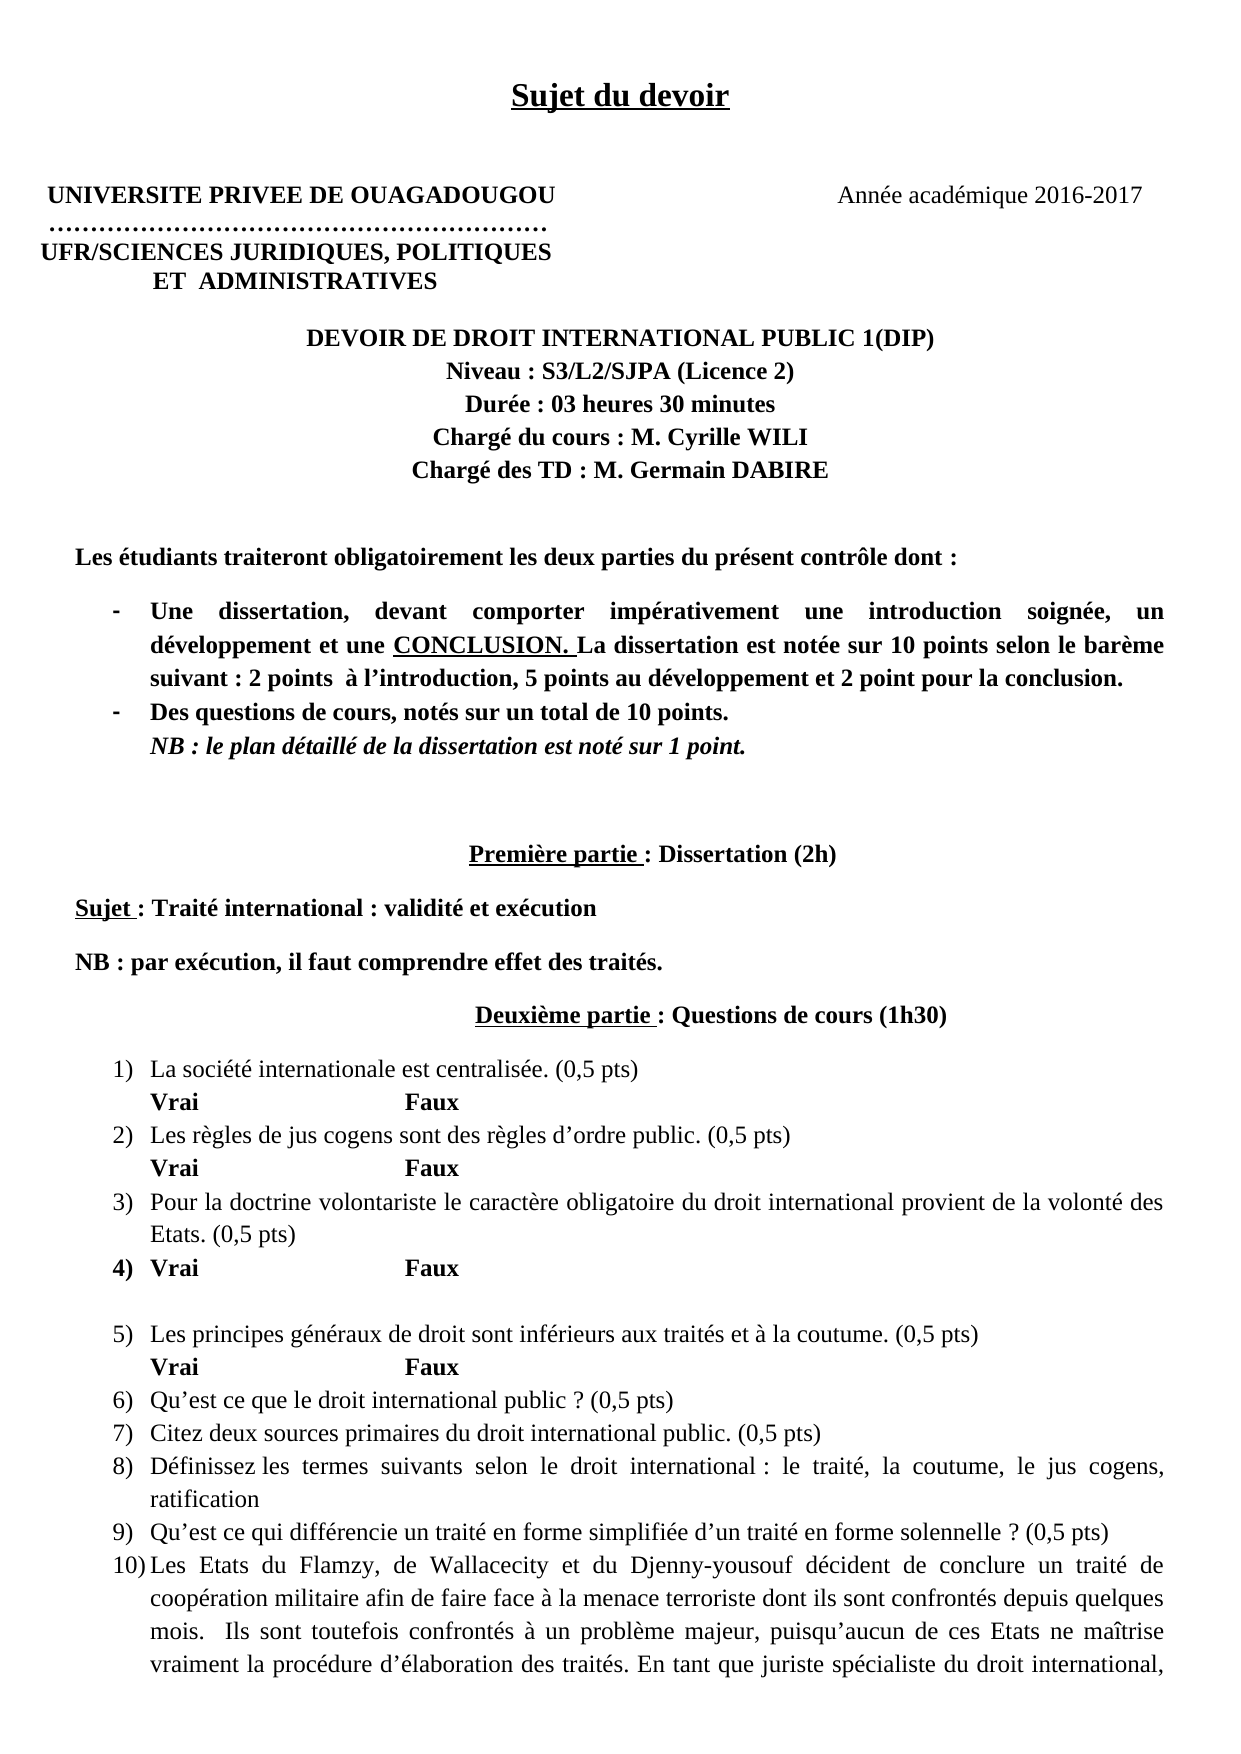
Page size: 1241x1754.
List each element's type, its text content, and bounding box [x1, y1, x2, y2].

text ET ADMINISTRATIVES [0, 266, 1165, 295]
list Une dissertation, devant comporter impérativement une introduction soignée, un développement et une CONCLUSION. La dissertation est notée sur 10 points selon le barème suivant : 2 points à l’introduction, 5 points au développement et 2 point pour la conclusion. [112, 596, 1165, 692]
list Des questions de cours, notés sur un total de 10 points. [112, 696, 1165, 727]
list NB : le plan détaillé de la dissertation est noté sur 1 point. [150, 731, 1165, 760]
list Pour la doctrine volontariste le caractère obligatoire du droit international provient de la volonté des Etats. (0,5 pts) [112, 1187, 1165, 1248]
list Définissez les termes suivants selon le droit international : le traité, la coutume, le jus cogens, ratification [112, 1451, 1165, 1512]
text Les étudiants traiteront obligatoirement les deux parties du présent contrôle dont : [75, 542, 1165, 570]
list Vrai Faux [150, 1153, 1165, 1182]
list Les principes généraux de droit sont inférieurs aux traités et à la coutume. (0,5 pts) [112, 1319, 1165, 1347]
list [112, 1550, 1165, 1678]
list Qu’est ce qui différencie un traité en forme simplifiée d’un traité en forme solennelle ? (0,5 pts) [112, 1517, 1165, 1546]
text Sujet : Traité international : validité et exécution [75, 893, 1165, 922]
text NB : par exécution, il faut comprendre effet des traités. [75, 947, 1165, 976]
list Vrai Faux [112, 1253, 1165, 1281]
text Chargé du cours : M. Cyrille WILI [75, 422, 1165, 451]
text Durée : 03 heures 30 minutes [75, 389, 1165, 417]
text UNIVERSITE PRIVEE DE OUAGADOUGOU Année académique 2016-2017 [42, 180, 1165, 208]
text …………………………………………………… [42, 208, 1165, 237]
list Vrai Faux [150, 1352, 1165, 1380]
list La société internationale est centralisée. (0,5 pts) [112, 1054, 1165, 1083]
list Les règles de jus cogens sont des règles d’ordre public. (0,5 pts) [112, 1121, 1165, 1149]
list Citez deux sources primaires du droit international public. (0,5 pts) [112, 1418, 1165, 1446]
list Qu’est ce que le droit international public ? (0,5 pts) [112, 1385, 1165, 1413]
text Niveau : S3/L2/SJPA (Licence 2) [75, 356, 1165, 384]
list Vrai Faux [150, 1087, 1165, 1116]
text DEVOIR DE DROIT INTERNATIONAL PUBLIC 1(DIP) [75, 323, 1165, 351]
text Deuxième partie : Questions de cours (1h30) [75, 1001, 1165, 1029]
text Sujet du devoir [75, 75, 1165, 113]
text UFR/SCIENCES JURIDIQUES, POLITIQUES [0, 237, 1165, 266]
text Chargé des TD : M. Germain DABIRE [75, 455, 1165, 483]
text Première partie : Dissertation (2h) [75, 839, 1165, 868]
